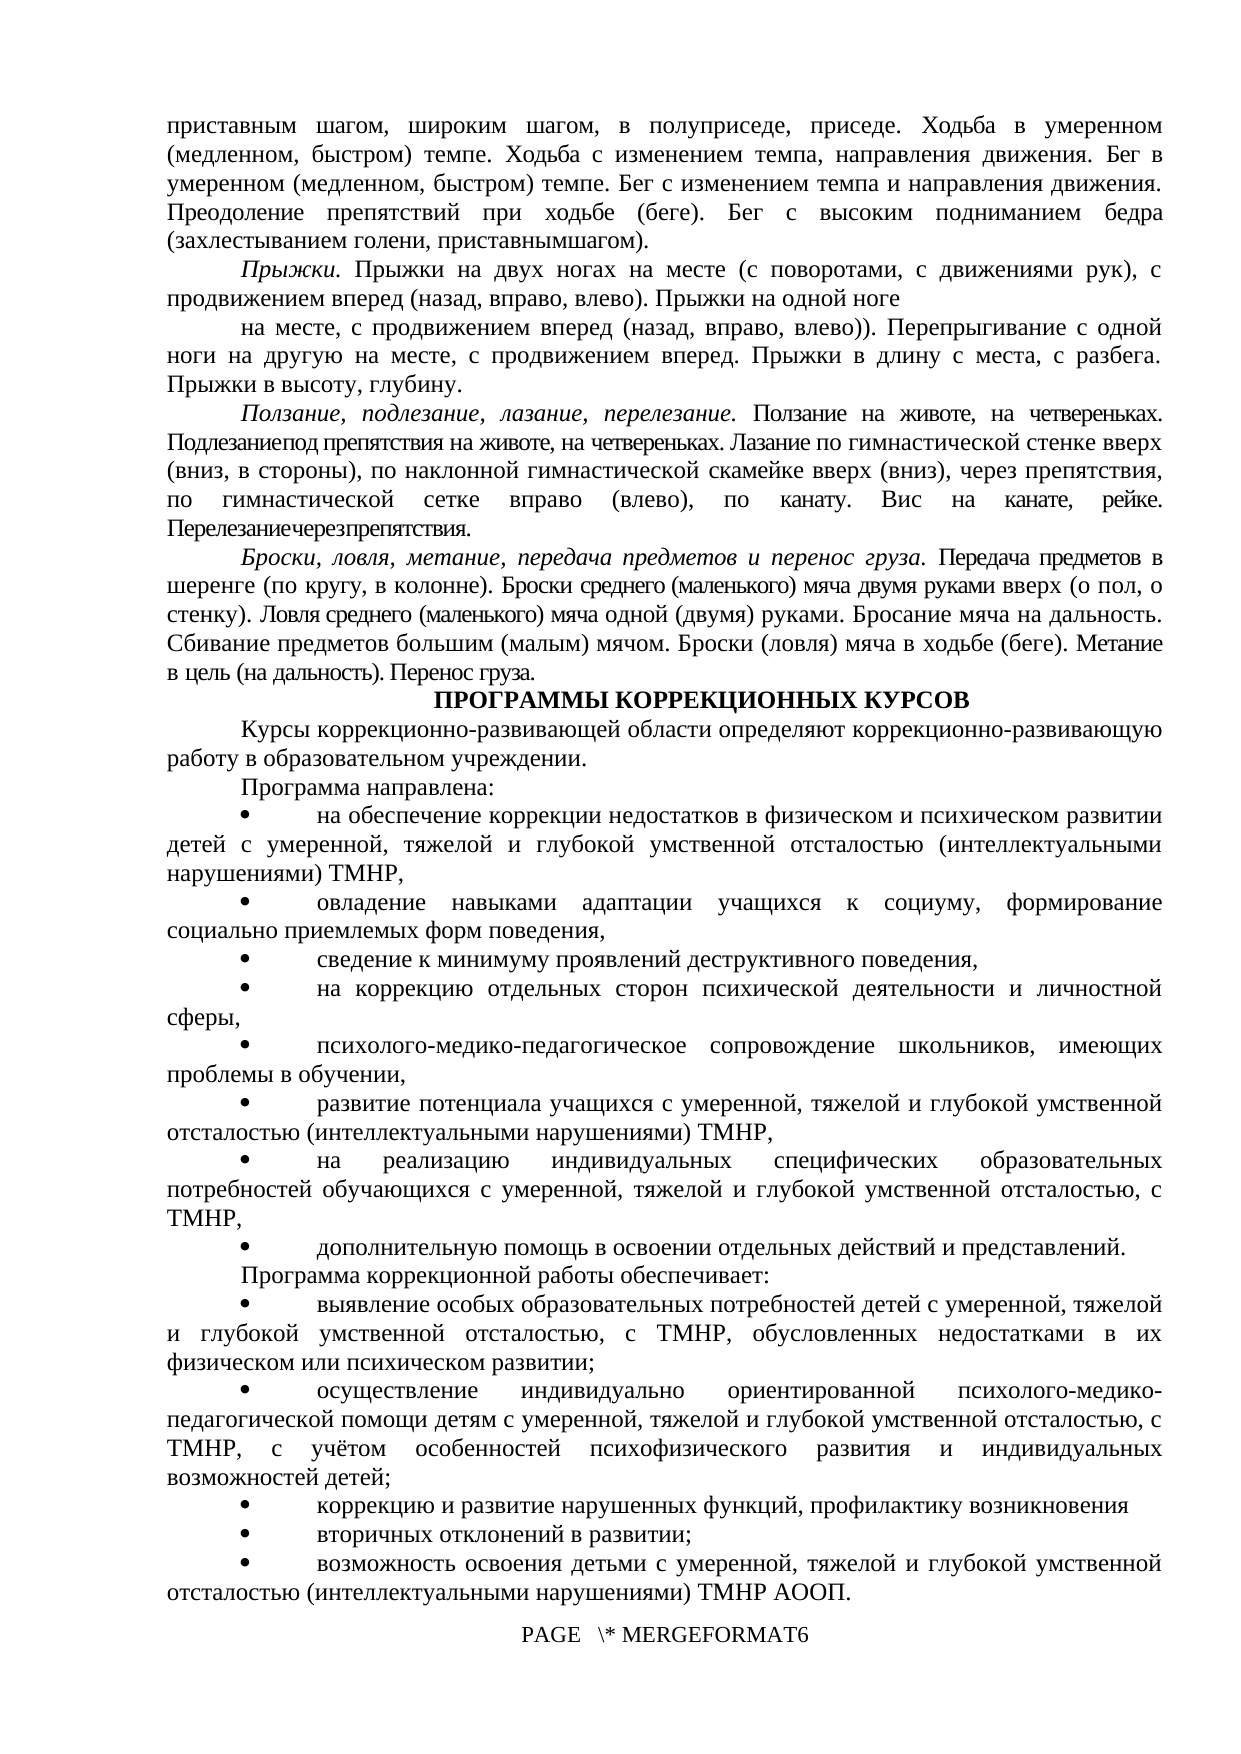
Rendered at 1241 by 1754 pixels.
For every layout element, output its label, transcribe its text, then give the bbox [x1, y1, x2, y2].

list вторичных отклонений в развитии; [167, 1519, 1163, 1548]
list развитие потенциала учащихся с умеренной, тяжелой и глубокой умственной отсталостью (интеллектуальными нарушениями) ТМНР, [167, 1088, 1163, 1145]
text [167, 110, 1163, 254]
list осуществление индивидуально ориентированной психолого-медико-педагогической помощи детям с умеренной, тяжелой и глубокой умственной отсталостью, с ТМНР, с учётом особенностей психофизического развития и индивидуальных возможностей детей; [167, 1375, 1163, 1490]
text Курсы коррекционно-развивающей области определяют коррекционно-развивающую работу в образовательном учреждении. [167, 714, 1163, 772]
text Ползание, подлезание, лазание, перелезание. Ползание на животе, на четвереньках. Подлезаниепод препятствия на животе, на четвереньках. Лазание по гимнастической стенке вверх (вниз, в стороны), по наклонной гимнастической скамейке вверх (вниз), через препятствия, по гимнастической сетке вправо (влево), по канату. Вис на канате, рейке. Перелезаниечерезпрепятствия. [167, 398, 1163, 542]
list коррекцию и развитие нарушенных функций, профилактику возникновения [167, 1490, 1163, 1519]
subtitle ПРОГРАММЫ КОРРЕКЦИОННЫХ КУРСОВ [167, 685, 1163, 714]
list возможность освоения детьми с умеренной, тяжелой и глубокой умственной отсталостью (интеллектуальными нарушениями) ТМНР АООП. [167, 1548, 1163, 1605]
list овладение навыками адаптации учащихся к социуму, формирование социально приемлемых форм поведения, [167, 887, 1163, 944]
text Броски, ловля, метание, передача предметов и перенос груза. Передача предметов в шеренге (по кругу, в колонне). Броски среднего (маленького) мяча двумя руками вверх (о пол, о стенку). Ловля среднего (маленького) мяча одной (двумя) руками. Бросание мяча на дальность. Сбивание предметов большим (малым) мячом. Броски (ловля) мяча в ходьбе (беге). Метание в цель (на дальность). Перенос груза. [167, 542, 1163, 685]
list на коррекцию отдельных сторон психической деятельности и личностной сферы, [167, 973, 1163, 1030]
text Программа коррекционной работы обеспечивает: [167, 1260, 1163, 1289]
list на обеспечение коррекции недостатков в физическом и психическом развитии детей с умеренной, тяжелой и глубокой умственной отсталостью (интеллектуальными нарушениями) ТМНР, [167, 800, 1163, 887]
list сведение к минимуму проявлений деструктивного поведения, [167, 944, 1163, 973]
list выявление особых образовательных потребностей детей с умеренной, тяжелой и глубокой умственной отсталостью, с ТМНР, обусловленных недостатками в их физическом или психическом развитии; [167, 1289, 1163, 1375]
list дополнительную помощь в освоении отдельных действий и представлений. [167, 1232, 1163, 1260]
text Программа направлена: [167, 772, 1163, 800]
text Прыжки. Прыжки на двух ногах на месте (с поворотами, с движениями рук), с продвижением вперед (назад, вправо, влево). Прыжки на одной ноге [167, 254, 1163, 312]
list на реализацию индивидуальных специфических образовательных потребностей обучающихся с умеренной, тяжелой и глубокой умственной отсталостью, с ТМНР, [167, 1145, 1163, 1232]
text на месте, с продвижением вперед (назад, вправо, влево)). Перепрыгивание с одной ноги на другую на месте, с продвижением вперед. Прыжки в длину с места, с разбега. Прыжки в высоту, глубину. [167, 312, 1163, 398]
list психолого-медико-педагогическое сопровождение школьников, имеющих проблемы в обучении, [167, 1030, 1163, 1088]
